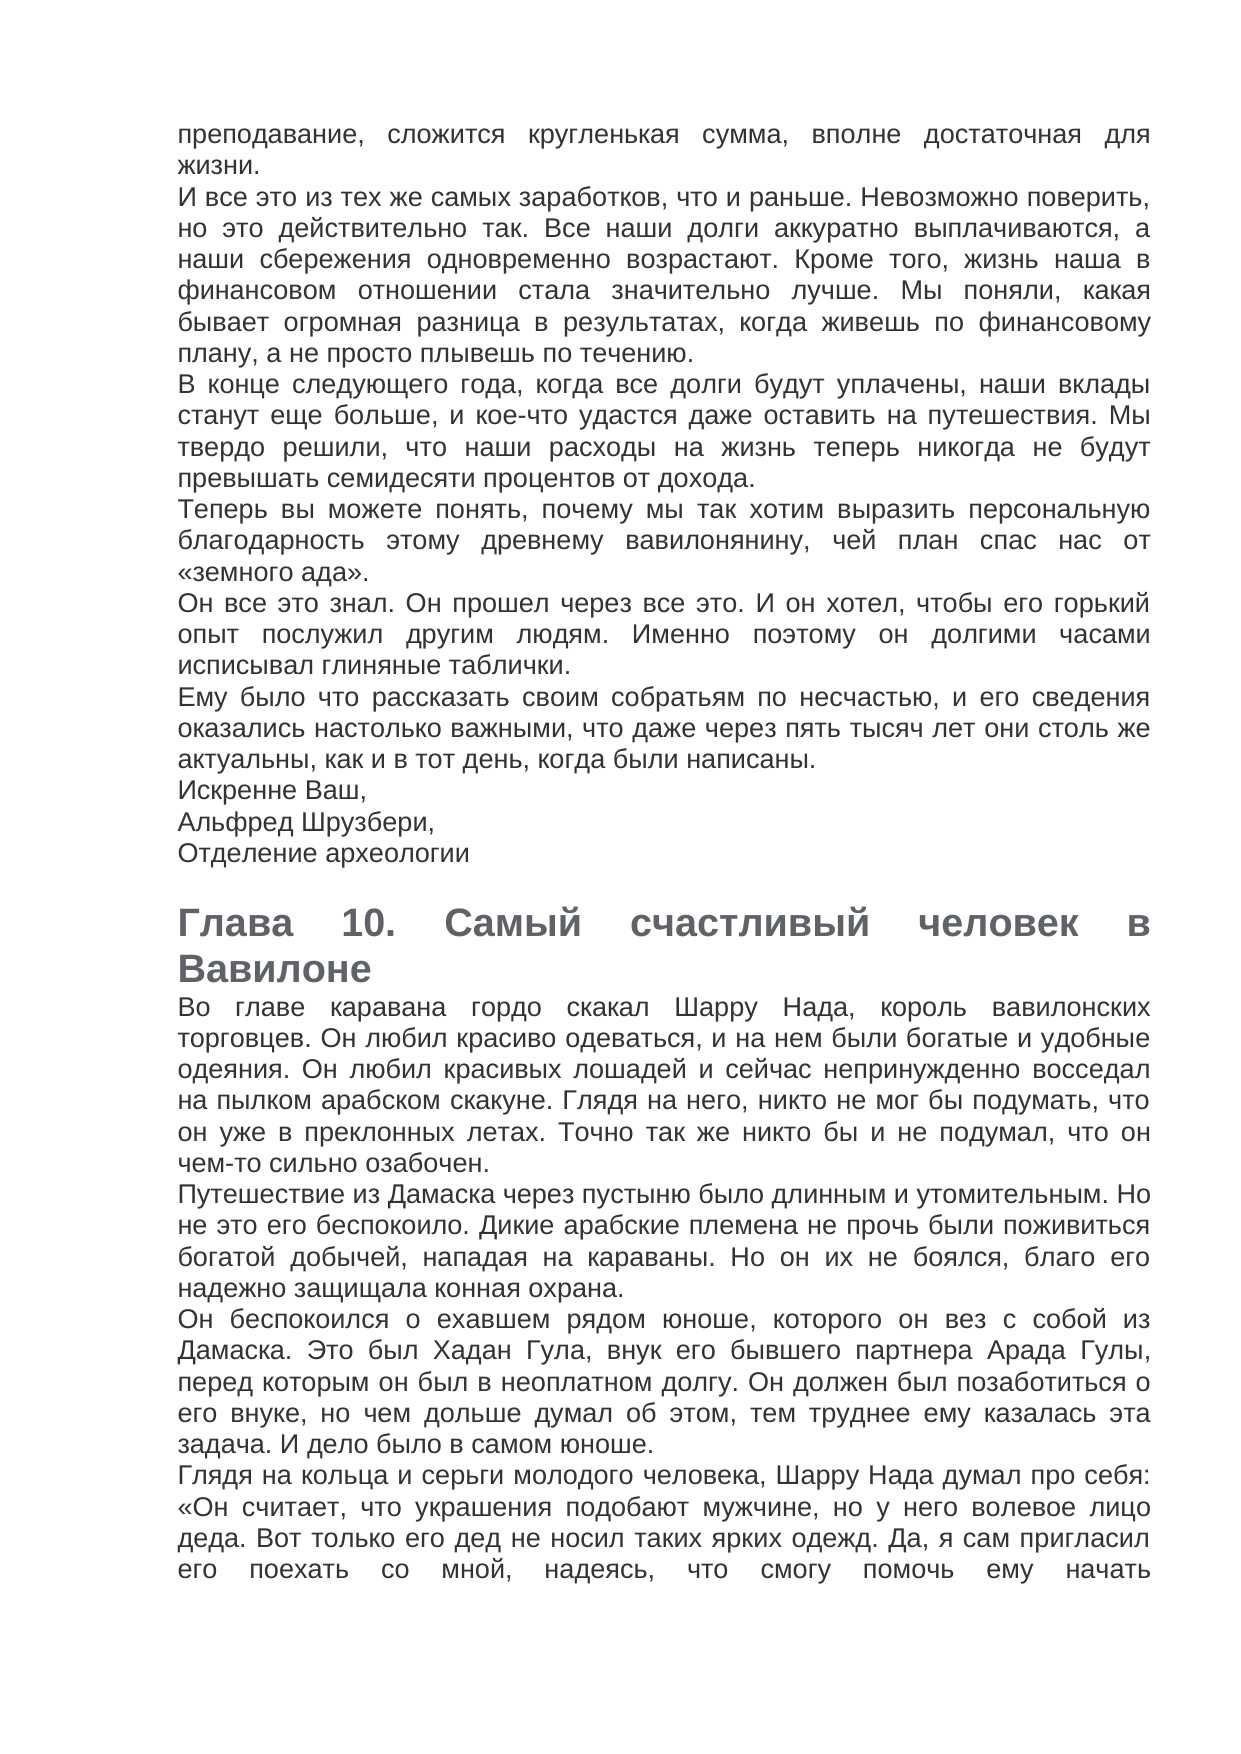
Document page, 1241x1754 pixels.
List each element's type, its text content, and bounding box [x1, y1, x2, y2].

text Он беспокоился о ехавшем рядом юноше, которого он вез с собой из Дамаска. Это был Хадан Гула, внук его бывшего партнера Арада Гулы, перед которым он был в неоплатном долгу. Он должен был позаботиться о его внуке, но чем дольше думал об этом, тем труднее ему казалась эта задача. И дело было в самом юноше. [177, 1303, 1152, 1459]
text Альфред Шрузбери, [177, 806, 1152, 837]
text И все это из тех же самых заработков, что и раньше. Невозможно поверить, но это действительно так. Все наши долги аккуратно выплачиваются, а наши сбережения одновременно возрастают. Кроме того, жизнь наша в финансовом отношении стала значительно лучше. Мы поняли, какая бывает огромная разница в результатах, когда живешь по финансовому плану, а не просто плывешь по течению. [177, 181, 1152, 368]
text Теперь вы можете понять, почему мы так хотим выразить персональную благодарность этому древнему вавилонянину, чей план спас нас от «земного ада». [177, 493, 1152, 587]
text Искренне Ваш, [177, 774, 1152, 806]
text Отделение археологии [177, 837, 1152, 868]
text Глава 10. Самый счастливый человек в Вавилоне [177, 899, 1152, 991]
text Он все это знал. Он прошел через все это. И он хотел, чтобы его горький опыт послужил другим людям. Именно поэтому он долгими часами исписывал глиняные таблички. [177, 587, 1152, 681]
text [177, 118, 1152, 181]
text Ему было что рассказать своим собратьям по несчастью, и его сведения оказались настолько важными, что даже через пять тысяч лет они столь же актуальны, как и в тот день, когда были написаны. [177, 681, 1152, 774]
text Во главе каравана гордо скакал Шарру Нада, король вавилонских торговцев. Он любил красиво одеваться, и на нем были богатые и удобные одеяния. Он любил красивых лошадей и сейчас непринужденно восседал на пылком арабском скакуне. Глядя на него, никто не мог бы подумать, что он уже в преклонных летах. Точно так же никто бы и не подумал, что он чем-то сильно озабочен. [177, 991, 1152, 1178]
text Путешествие из Дамаска через пустыню было длинным и утомительным. Но не это его беспокоило. Дикие арабские племена не прочь были поживиться богатой добычей, нападая на караваны. Но он их не боялся, благо его надежно защищала конная охрана. [177, 1178, 1152, 1303]
text В конце следующего года, когда все долги будут уплачены, наши вклады станут еще больше, и кое-что удастся даже оставить на путешествия. Мы твердо решили, что наши расходы на жизнь теперь никогда не будут превышать семидесяти процентов от дохода. [177, 368, 1152, 493]
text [177, 1459, 1152, 1584]
